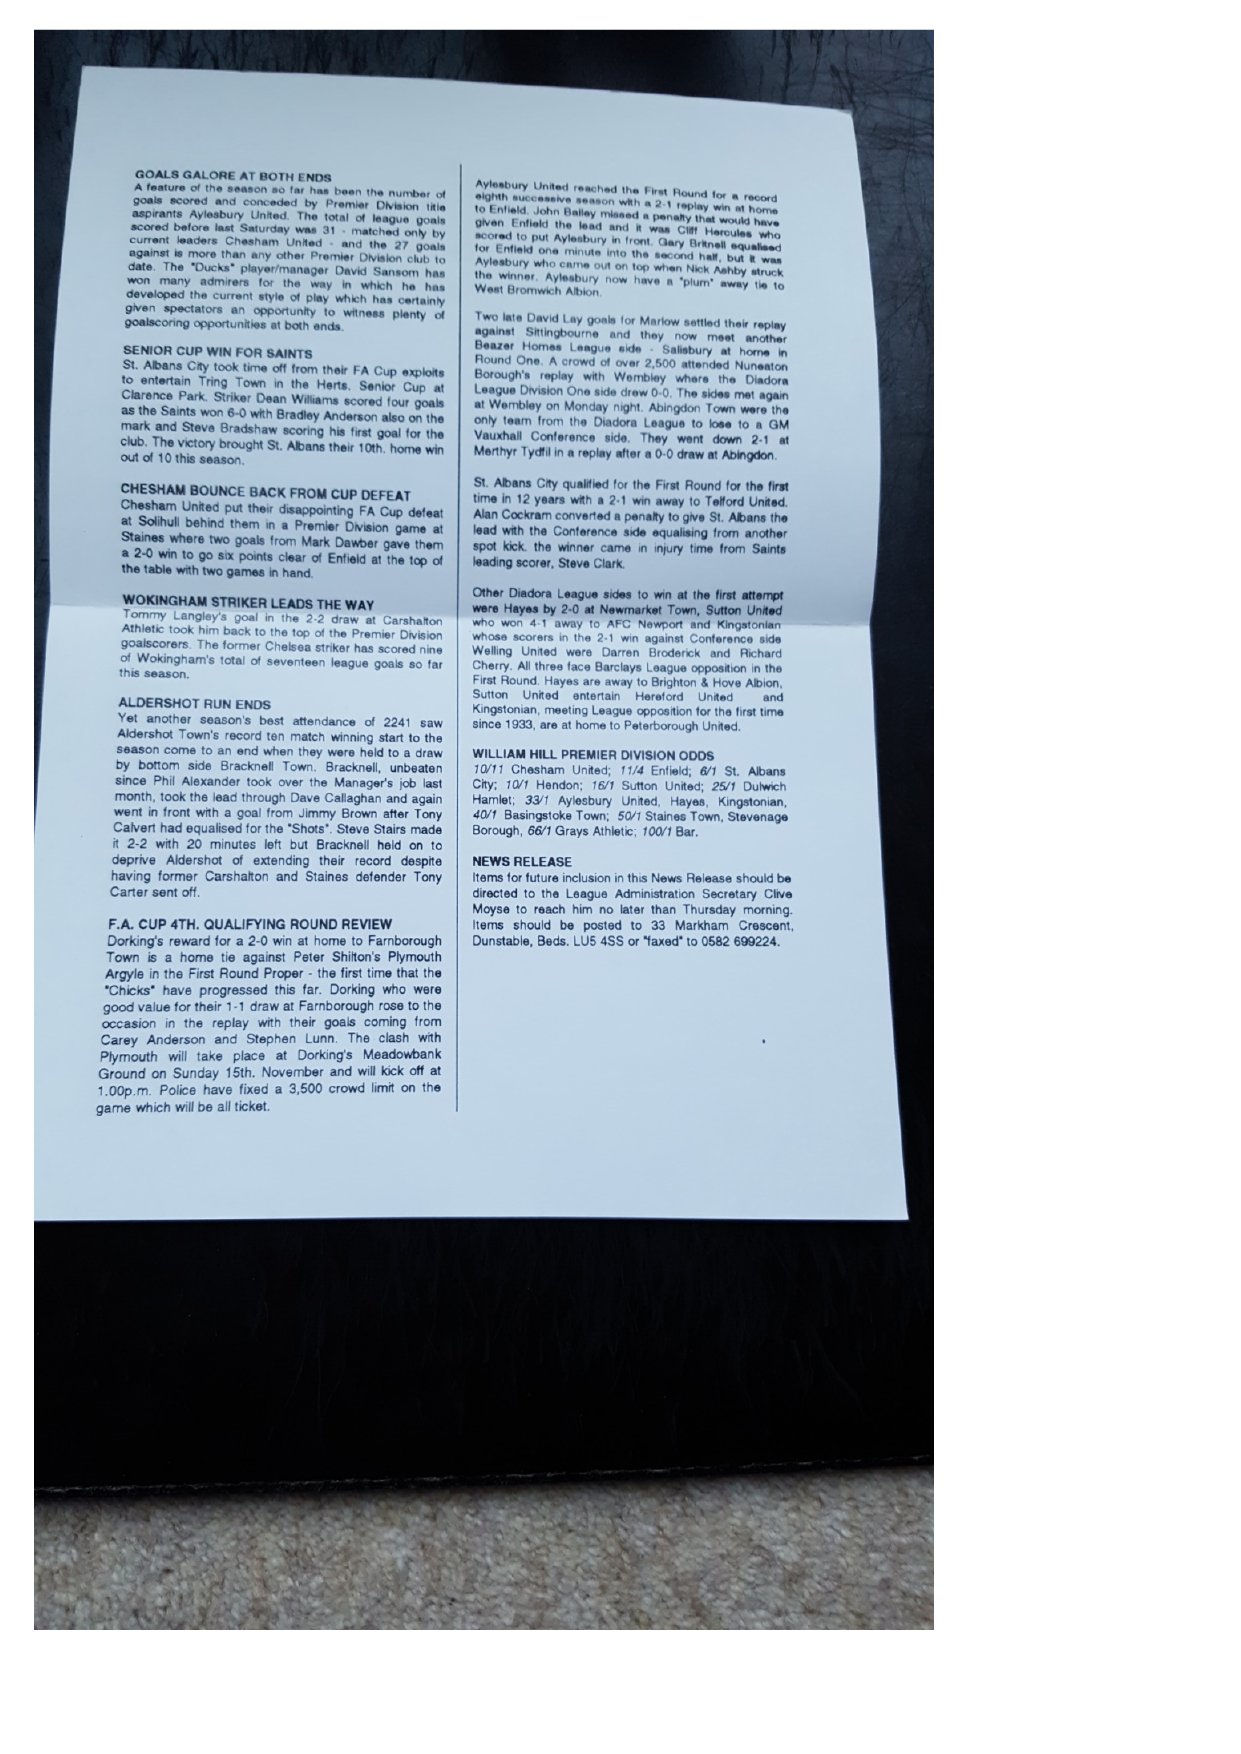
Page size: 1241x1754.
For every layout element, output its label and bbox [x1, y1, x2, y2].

picture [35, 31, 934, 1630]
